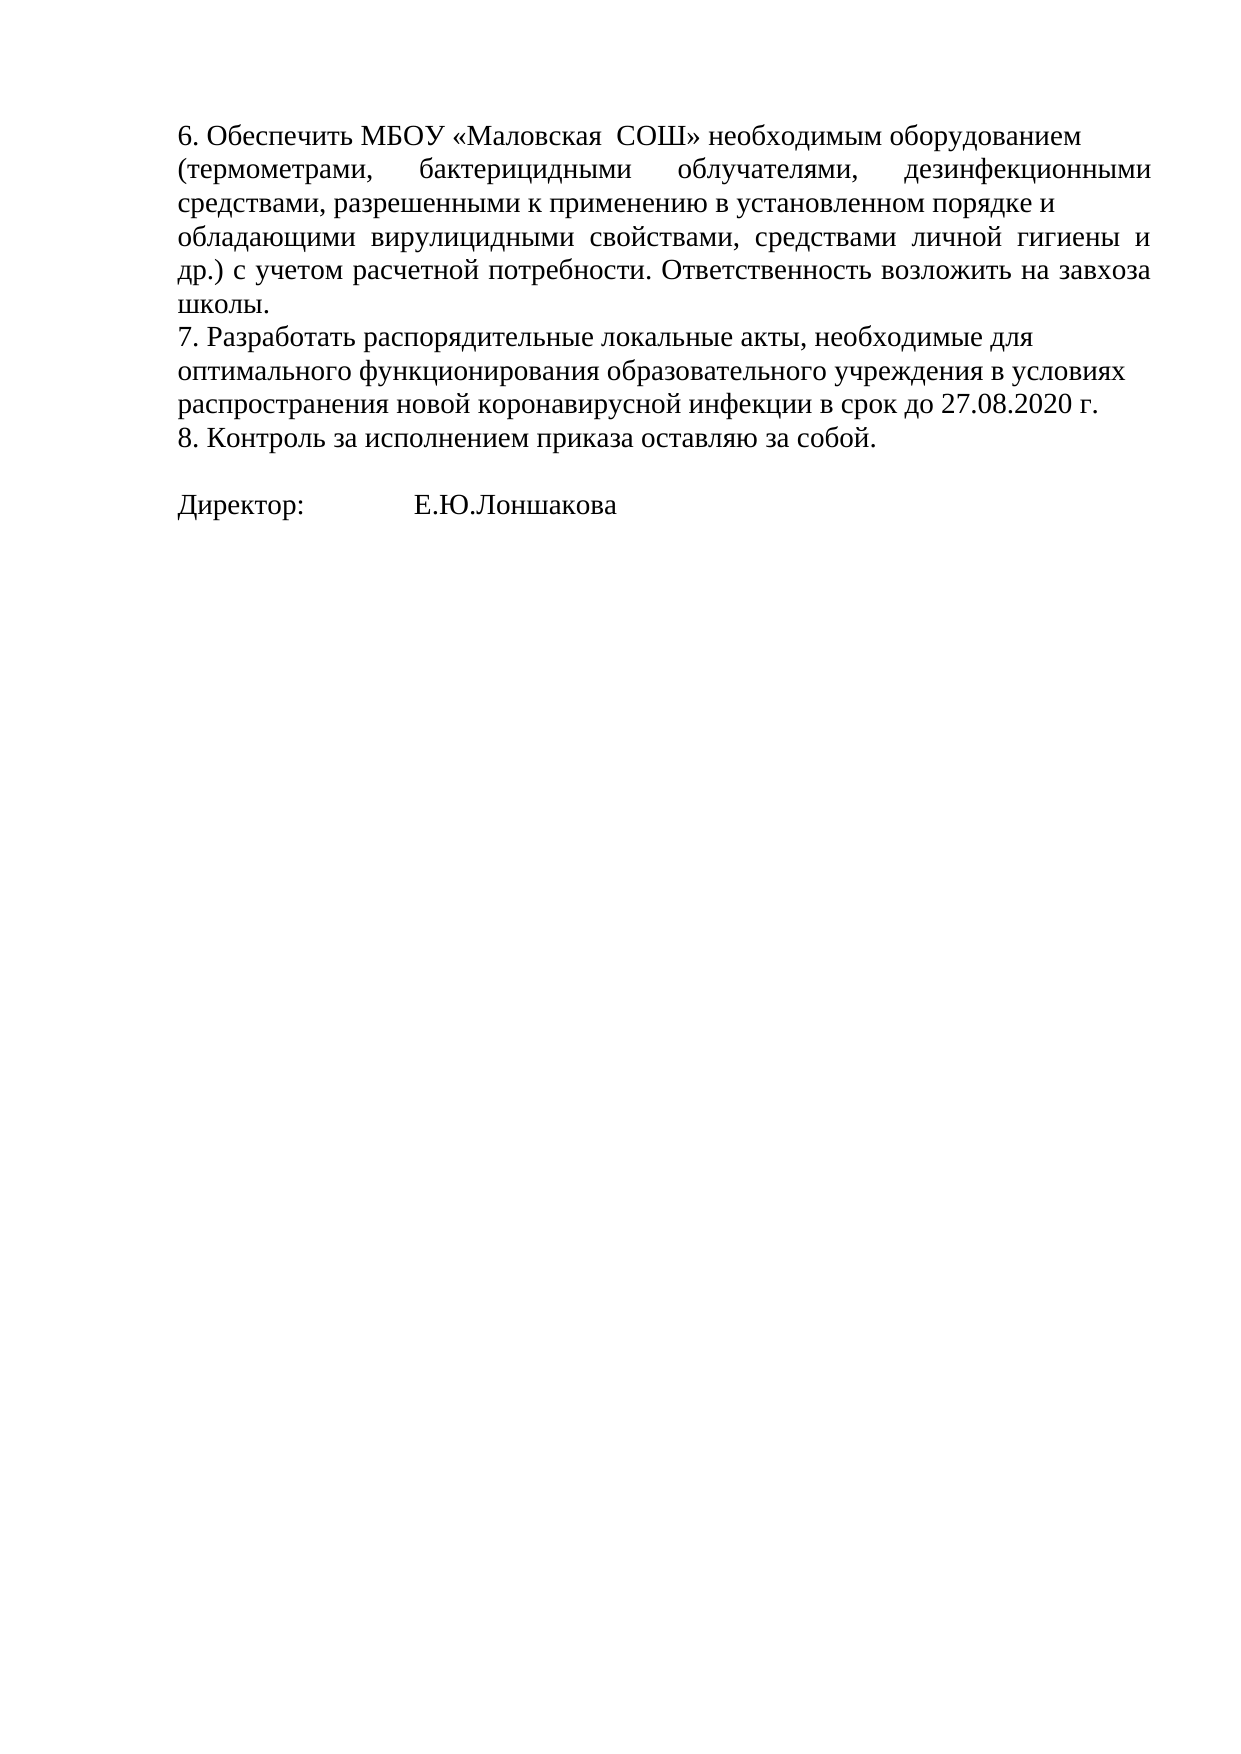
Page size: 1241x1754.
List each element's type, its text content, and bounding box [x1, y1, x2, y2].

text 6. Обеспечить МБОУ «Маловская СОШ» необходимым оборудованием [177, 118, 1152, 152]
text 7. Разработать распорядительные локальные акты, необходимые для [177, 319, 1152, 353]
text 8. Контроль за исполнением приказа оставляю за собой. [177, 420, 1152, 453]
text оптимального функционирования образовательного учреждения в условиях [177, 353, 1152, 386]
text распространения новой коронавирусной инфекции в срок до 27.08.2020 г. [177, 386, 1152, 420]
text (термометрами, бактерицидными облучателями, дезинфекционными средствами, разрешенными к применению в установленном порядке и [177, 152, 1152, 219]
text Директор: Е.Ю.Лоншакова [177, 487, 1152, 521]
text обладающими вирулицидными свойствами, средствами личной гигиены и др.) с учетом расчетной потребности. Ответственность возложить на завхоза школы. [177, 219, 1152, 319]
